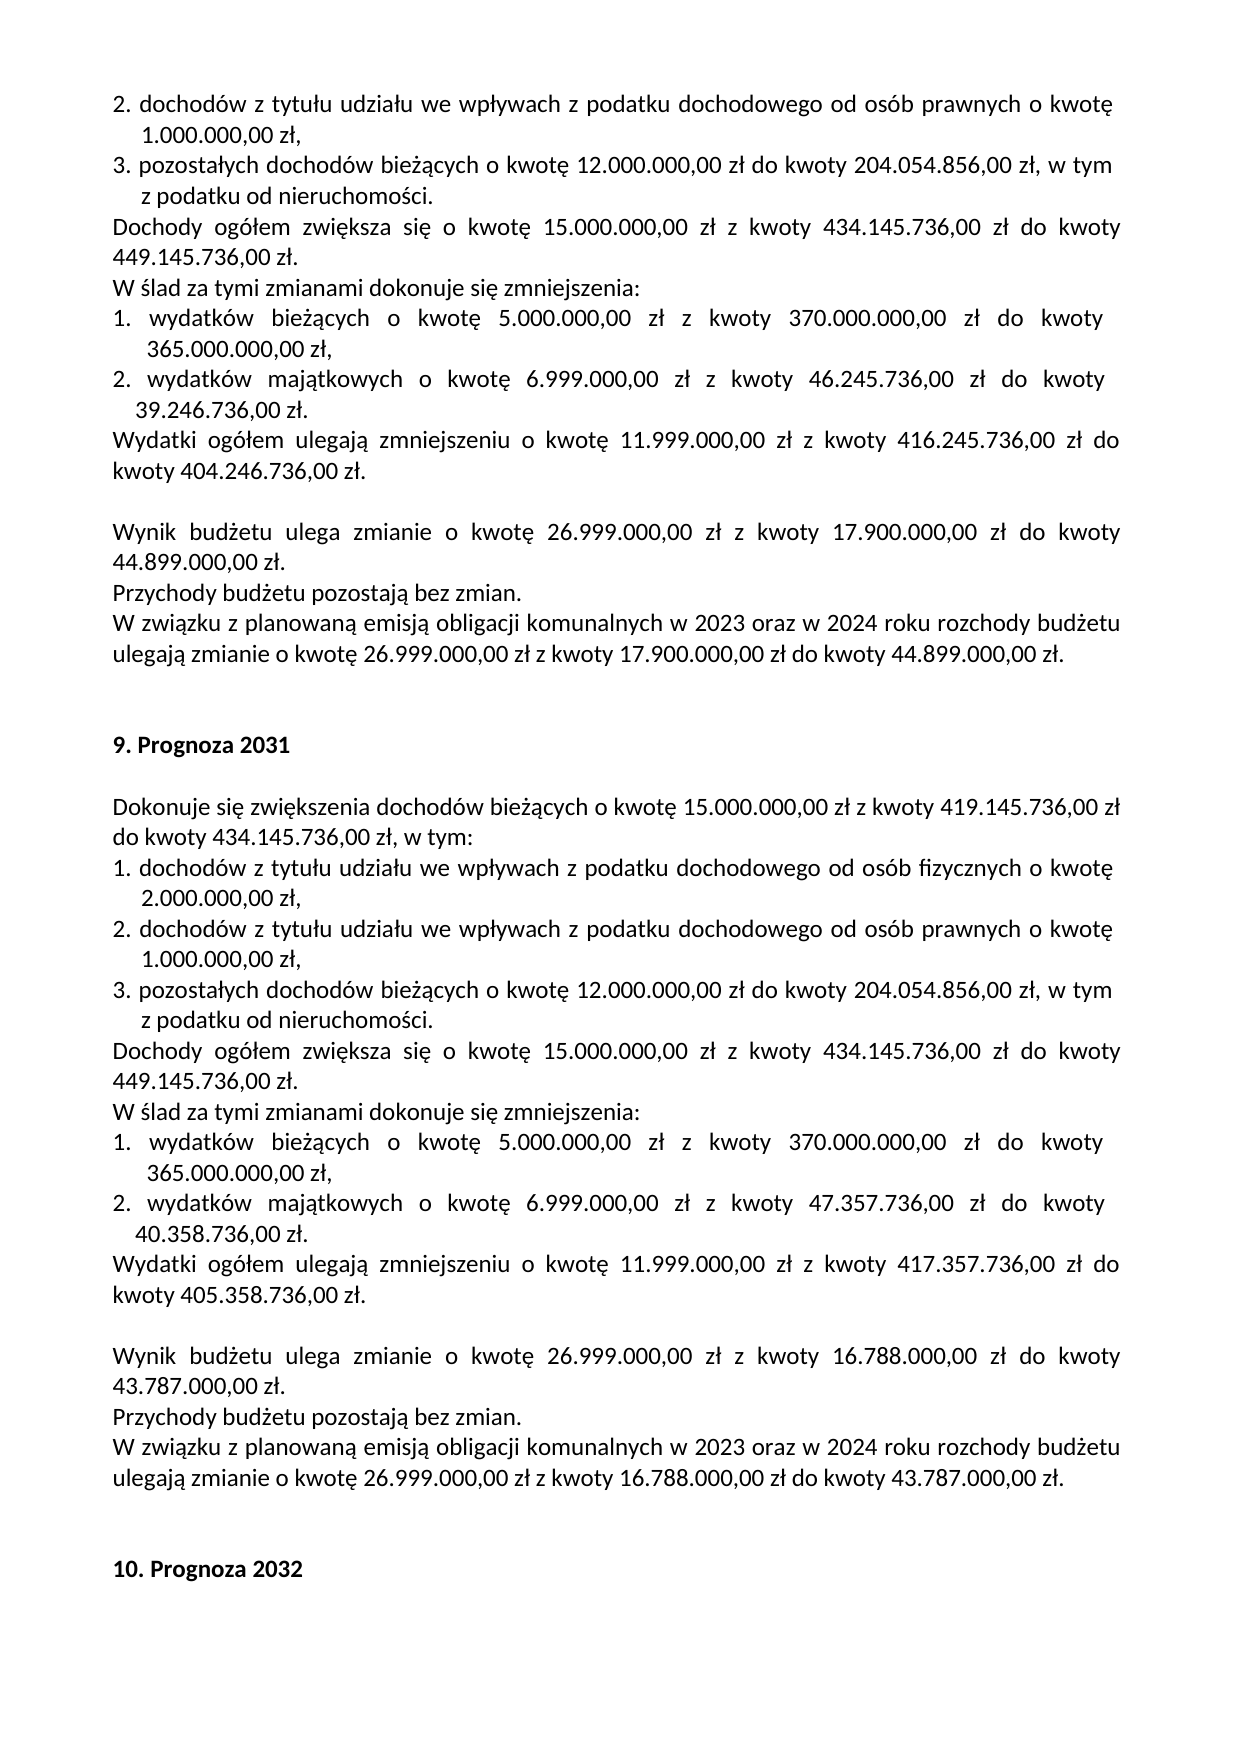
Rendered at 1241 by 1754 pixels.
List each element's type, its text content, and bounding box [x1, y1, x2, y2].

text Wydatki ogółem ulegają zmniejszeniu o kwotę 11.999.000,00 zł z kwoty 416.245.736,00 zł do kwoty 404.246.736,00 zł. [112, 424, 1122, 485]
text 10. Prognoza 2032 [112, 1554, 1122, 1584]
text Wydatki ogółem ulegają zmniejszeniu o kwotę 11.999.000,00 zł z kwoty 417.357.736,00 zł do kwoty 405.358.736,00 zł. [112, 1248, 1122, 1309]
text 2. dochodów z tytułu udziału we wpływach z podatku dochodowego od osób prawnych o kwotę 1.000.000,00 zł, [112, 913, 1122, 974]
text Wynik budżetu ulega zmianie o kwotę 26.999.000,00 zł z kwoty 16.788.000,00 zł do kwoty 43.787.000,00 zł. [112, 1340, 1122, 1401]
text W związku z planowaną emisją obligacji komunalnych w 2023 oraz w 2024 roku rozchody budżetu ulegają zmianie o kwotę 26.999.000,00 zł z kwoty 16.788.000,00 zł do kwoty 43.787.000,00 zł. [112, 1432, 1122, 1493]
text 2. dochodów z tytułu udziału we wpływach z podatku dochodowego od osób prawnych o kwotę 1.000.000,00 zł, [112, 89, 1122, 150]
text Przychody budżetu pozostają bez zmian. [112, 1401, 1122, 1432]
text Dochody ogółem zwiększa się o kwotę 15.000.000,00 zł z kwoty 434.145.736,00 zł do kwoty 449.145.736,00 zł. [112, 211, 1122, 272]
text 1. wydatków bieżących o kwotę 5.000.000,00 zł z kwoty 370.000.000,00 zł do kwoty 365.000.000,00 zł, [112, 1126, 1122, 1187]
text W związku z planowaną emisją obligacji komunalnych w 2023 oraz w 2024 roku rozchody budżetu ulegają zmianie o kwotę 26.999.000,00 zł z kwoty 17.900.000,00 zł do kwoty 44.899.000,00 zł. [112, 607, 1122, 668]
text 2. wydatków majątkowych o kwotę 6.999.000,00 zł z kwoty 47.357.736,00 zł do kwoty 40.358.736,00 zł. [112, 1187, 1122, 1248]
text W ślad za tymi zmianami dokonuje się zmniejszenia: [112, 1096, 1122, 1126]
text 3. pozostałych dochodów bieżących o kwotę 12.000.000,00 zł do kwoty 204.054.856,00 zł, w tym z podatku od nieruchomości. [112, 974, 1122, 1035]
text Wynik budżetu ulega zmianie o kwotę 26.999.000,00 zł z kwoty 17.900.000,00 zł do kwoty 44.899.000,00 zł. [112, 516, 1122, 577]
text 9. Prognoza 2031 [112, 729, 1122, 760]
text 1. dochodów z tytułu udziału we wpływach z podatku dochodowego od osób fizycznych o kwotę 2.000.000,00 zł, [112, 852, 1122, 913]
text 2. wydatków majątkowych o kwotę 6.999.000,00 zł z kwoty 46.245.736,00 zł do kwoty 39.246.736,00 zł. [112, 363, 1122, 424]
text Dokonuje się zwiększenia dochodów bieżących o kwotę 15.000.000,00 zł z kwoty 419.145.736,00 zł do kwoty 434.145.736,00 zł, w tym: [112, 791, 1122, 852]
text 3. pozostałych dochodów bieżących o kwotę 12.000.000,00 zł do kwoty 204.054.856,00 zł, w tym z podatku od nieruchomości. [112, 150, 1122, 211]
text Dochody ogółem zwiększa się o kwotę 15.000.000,00 zł z kwoty 434.145.736,00 zł do kwoty 449.145.736,00 zł. [112, 1035, 1122, 1096]
text Przychody budżetu pozostają bez zmian. [112, 577, 1122, 607]
text W ślad za tymi zmianami dokonuje się zmniejszenia: [112, 272, 1122, 302]
text 1. wydatków bieżących o kwotę 5.000.000,00 zł z kwoty 370.000.000,00 zł do kwoty 365.000.000,00 zł, [112, 302, 1122, 363]
